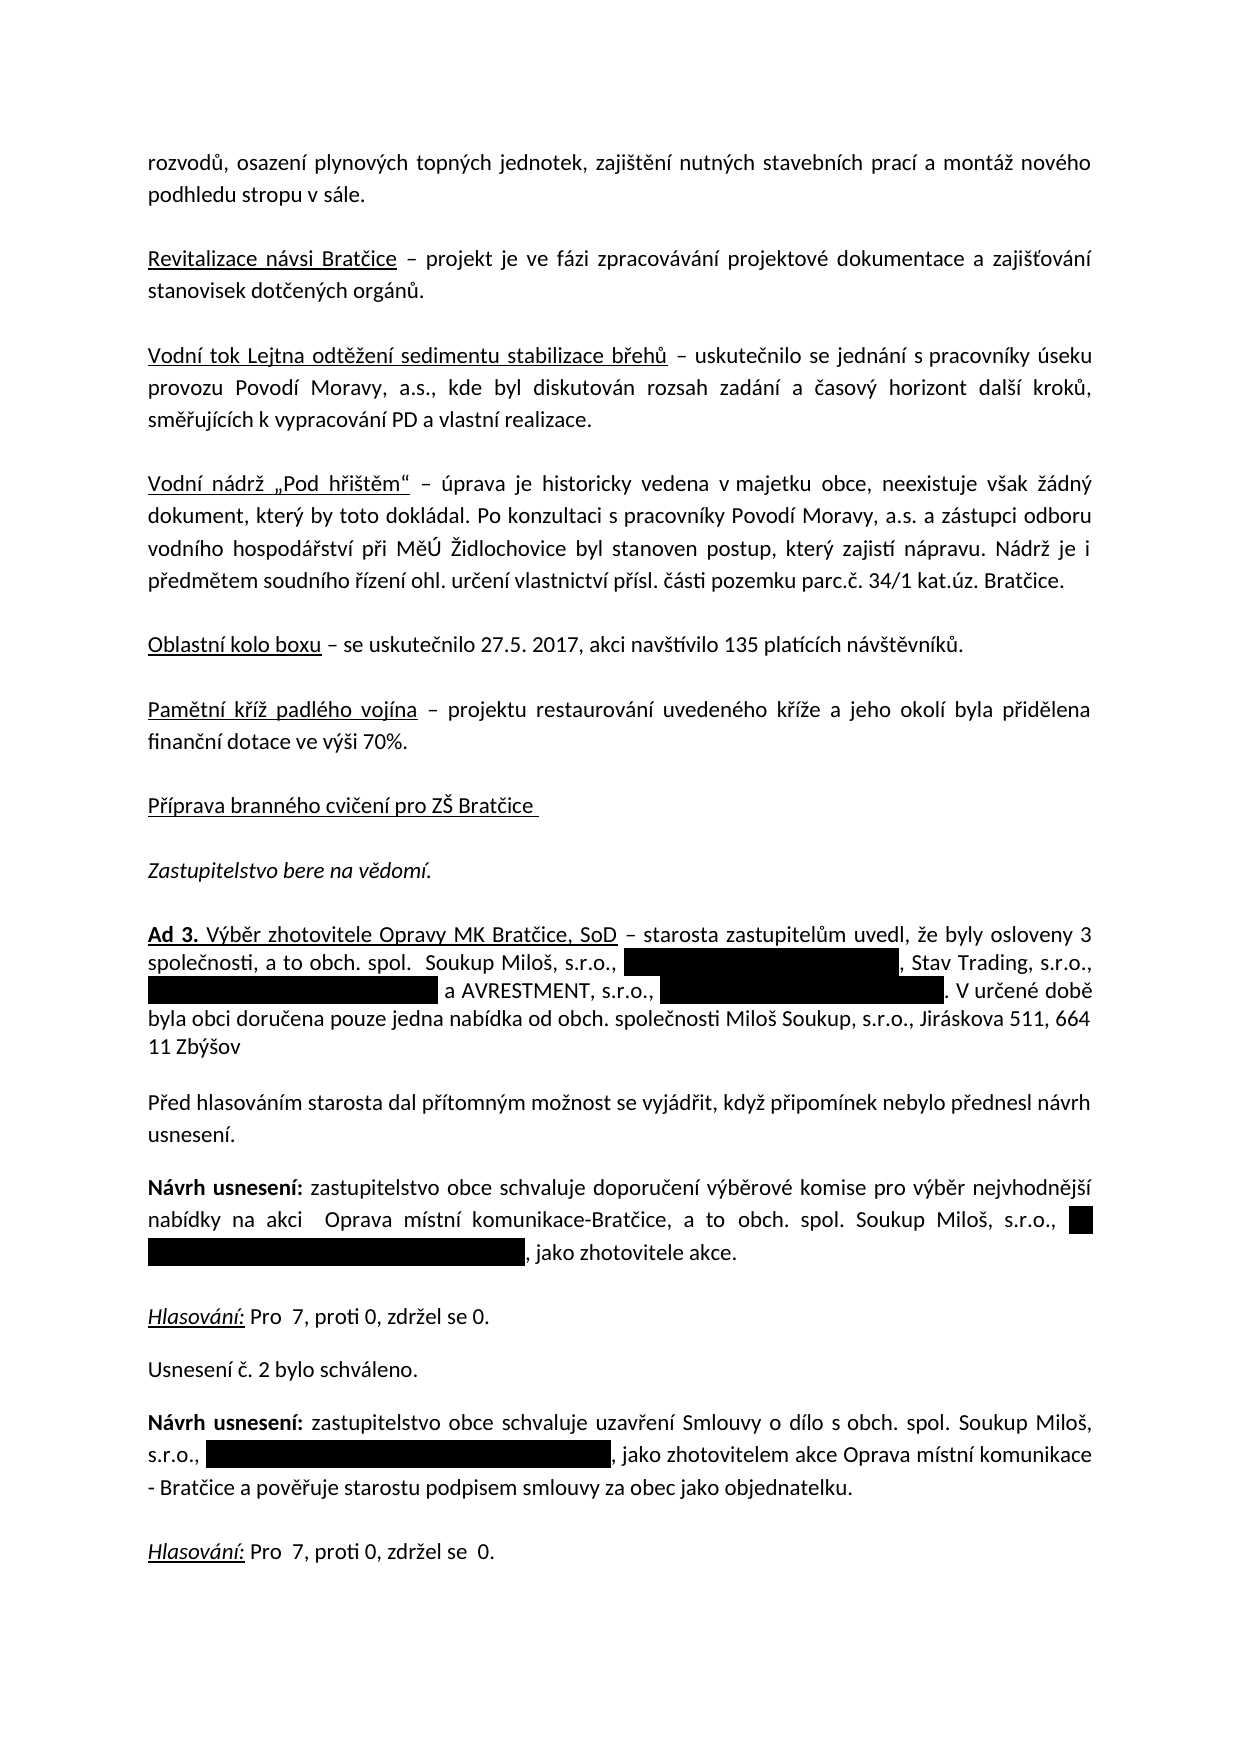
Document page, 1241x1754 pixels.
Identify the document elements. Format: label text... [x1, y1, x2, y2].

text Příprava branného cvičení pro ZŠ Bratčice [148, 791, 1093, 819]
text Před hlasováním starosta dal přítomným možnost se vyjádřit, když připomínek nebylo přednesl návrh usnesení. [148, 1088, 1093, 1148]
text Hlasování: Pro 7, proti 0, zdržel se 0. [148, 1537, 1093, 1565]
text Návrh usnesení: zastupitelstvo obce schvaluje doporučení výběrové komise pro výběr nejvhodnější nabídky na akci Oprava místní komunikace-Bratčice, a to obch. spol. Soukup Miloš, s.r.o., IČ: 29351511, Jiráskova 511, 664 11 Zbýšov, jako zhotovitele akce. [148, 1173, 1093, 1266]
text Zastupitelstvo bere na vědomí. [148, 856, 1093, 884]
text Usnesení č. 2 bylo schváleno. [148, 1355, 1093, 1383]
text Revitalizace návsi Bratčice – projekt je ve fázi zpracovávání projektové dokumentace a zajišťování stanovisek dotčených orgánů. [148, 244, 1093, 304]
text Vodní nádrž „Pod hřištěm“ – úprava je historicky vedena v majetku obce, neexistuje však žádný dokument, který by toto dokládal. Po konzultaci s pracovníky Povodí Moravy, a.s. a zástupci odboru vodního hospodářství při MěÚ Židlochovice byl stanoven postup, který zajistí nápravu. Nádrž je i předmětem soudního řízení ohl. určení vlastnictví přísl. části pozemku parc.č. 34/1 kat.úz. Bratčice. [148, 469, 1093, 594]
text Pamětní kříž padlého vojína – projektu restaurování uvedeného kříže a jeho okolí byla přidělena finanční dotace ve výši 70%. [148, 695, 1093, 755]
text Oblastní kolo boxu – se uskutečnilo 27.5. 2017, akci navštívilo 135 platících návštěvníků. [148, 630, 1093, 658]
text Ad 3. Výběr zhotovitele Opravy MK Bratčice, SoD – starosta zastupitelům uvedl, že byly osloveny 3 společnosti, a to obch. spol. Soukup Miloš, s.r.o., Jiráskova 511, 664 11 Zbýšov, Stav Trading, s.r.o., Na Báních 122, 156 00 Praha 5 a AVRESTMENT, s.r.o., Pekařská 246/80, 602 00 Brno. V určené době byla obci doručena pouze jedna nabídka od obch. společnosti Miloš Soukup, s.r.o., Jiráskova 511, 664 11 Zbýšov [148, 920, 1093, 1060]
text Vodní tok Lejtna odtěžení sedimentu stabilizace břehů – uskutečnilo se jednání s pracovníky úseku provozu Povodí Moravy, a.s., kde byl diskutován rozsah zadání a časový horizont další kroků, směřujících k vypracování PD a vlastní realizace. [148, 341, 1093, 433]
text Návrh usnesení: zastupitelstvo obce schvaluje uzavření Smlouvy o dílo s obch. spol. Soukup Miloš, s.r.o., IČ: 29351511, Jiráskova 511, 664 11 Zbýšov, jako zhotovitelem akce Oprava místní komunikace - Bratčice a pověřuje starostu podpisem smlouvy za obec jako objednatelku. [148, 1408, 1093, 1501]
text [148, 148, 1093, 208]
text Hlasování: Pro 7, proti 0, zdržel se 0. [148, 1302, 1093, 1330]
